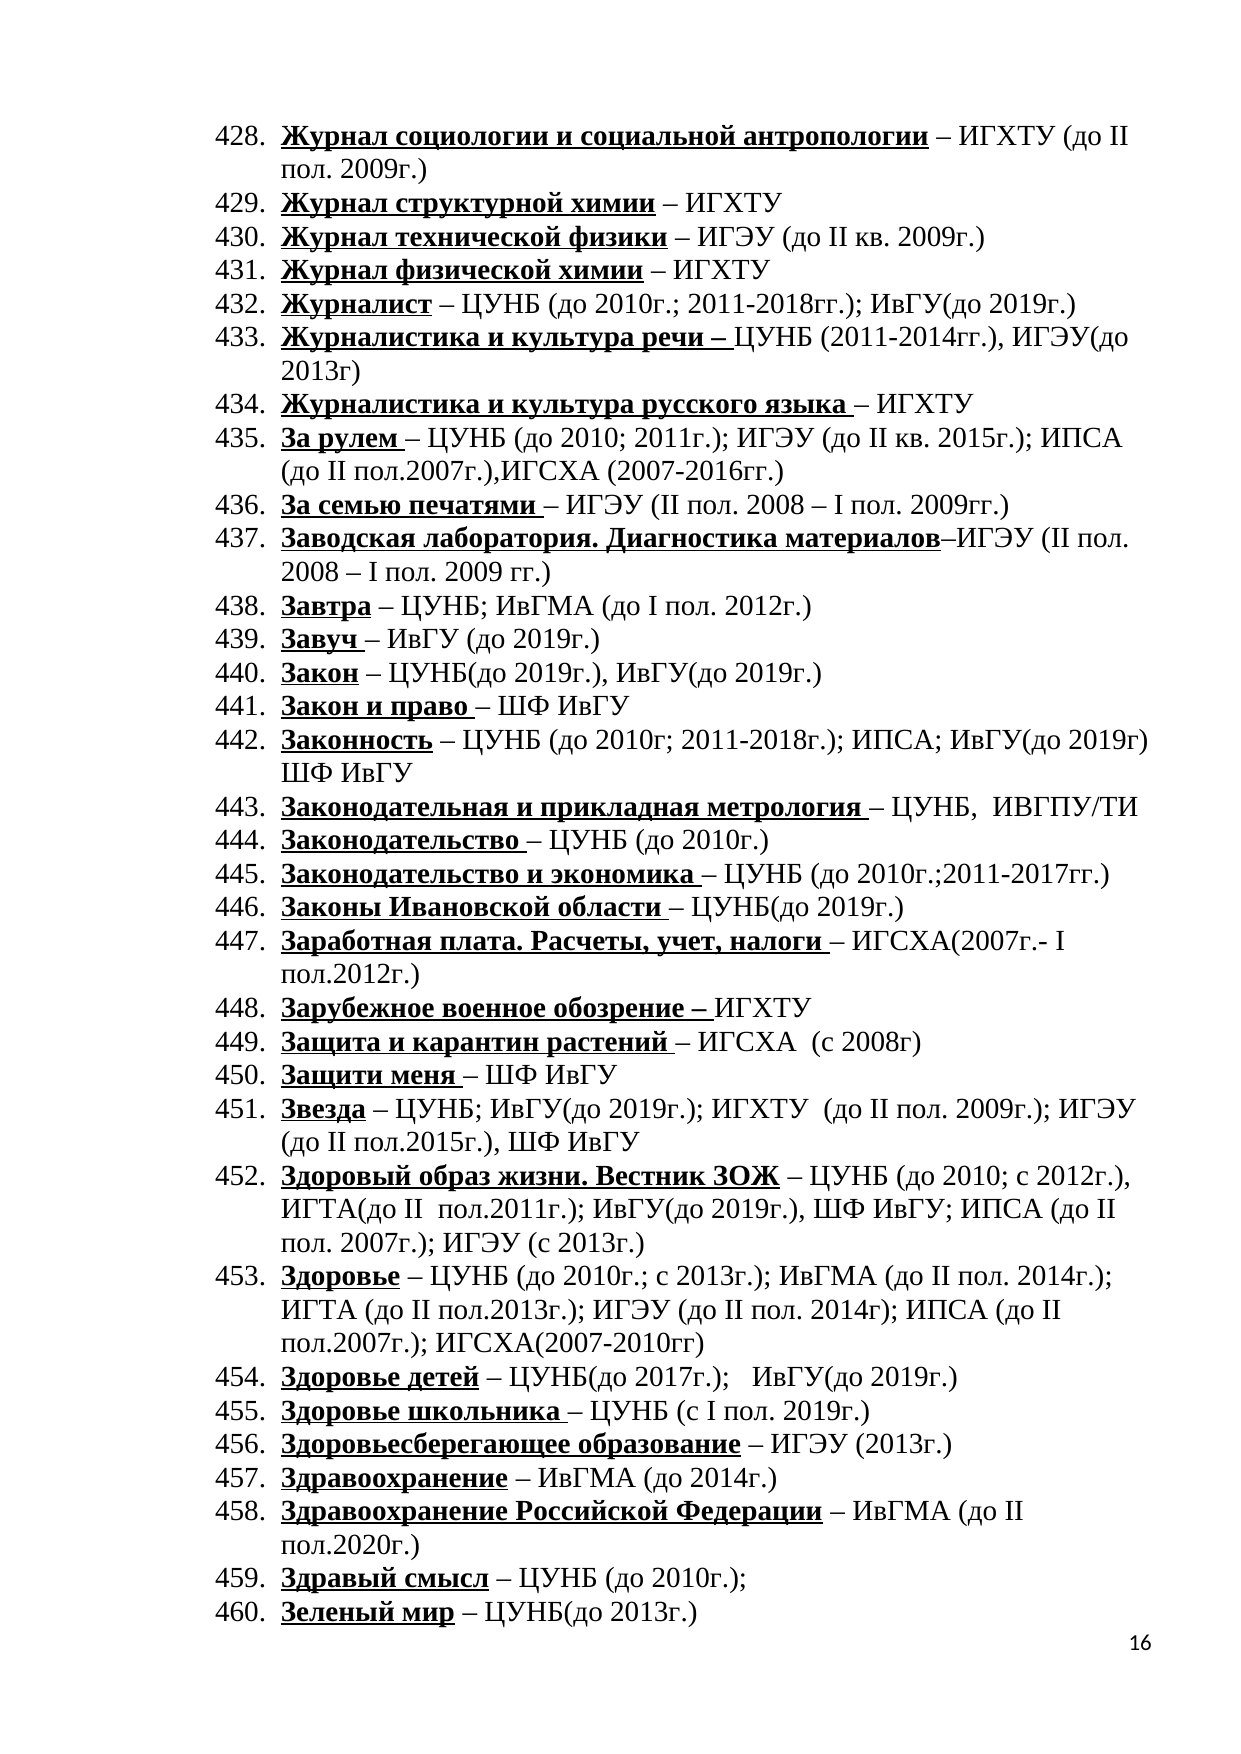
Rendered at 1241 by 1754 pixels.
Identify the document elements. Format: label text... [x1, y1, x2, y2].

list Здравоохранение – ИвГМА (до 2014г.) [215, 1460, 1152, 1493]
list Законодательная и прикладная метрология – ЦУНБ, ИВГПУ/ТИ [215, 789, 1152, 822]
list Здравоохранение Российской Федерации – ИвГМА (до II пол.2020г.) [215, 1493, 1152, 1560]
list Защита и карантин растений – ИГСХА (с 2008г) [215, 1024, 1152, 1057]
list Журнал социологии и социальной антропологии – ИГХТУ (до II пол. 2009г.) [215, 118, 1152, 185]
list Законы Ивановской области – ЦУНБ(до 2019г.) [215, 889, 1152, 923]
list Журналист – ЦУНБ (до 2010г.; 2011-2018гг.); ИвГУ(до 2019г.) [215, 286, 1152, 319]
list Зеленый мир – ЦУНБ(до 2013г.) [215, 1594, 1152, 1627]
list Заработная плата. Расчеты, учет, налоги – ИГСХА(2007г.- I пол.2012г.) [215, 923, 1152, 990]
list Здоровье детей – ЦУНБ(до 2017г.); ИвГУ(до 2019г.) [215, 1359, 1152, 1393]
list Здоровье школьника – ЦУНБ (с I пол. 2019г.) [215, 1393, 1152, 1426]
list Заводская лаборатория. Диагностика материалов–ИГЭУ (II пол. 2008 – I пол. 2009 гг.) [215, 521, 1152, 588]
list Журнал структурной химии – ИГХТУ [215, 185, 1152, 219]
list Законодательство и экономика – ЦУНБ (до 2010г.;2011-2017гг.) [215, 856, 1152, 889]
list Звезда – ЦУНБ; ИвГУ(до 2019г.); ИГХТУ (до II пол. 2009г.); ИГЭУ (до II пол.2015г.), ШФ ИвГУ [215, 1091, 1152, 1158]
list За рулем – ЦУНБ (до 2010; 2011г.); ИГЭУ (до II кв. 2015г.); ИПСА (до II пол.2007г.),ИГСХА (2007-2016гг.) [215, 420, 1152, 487]
list Здоровьесберегающее образование – ИГЭУ (2013г.) [215, 1426, 1152, 1460]
list Законность – ЦУНБ (до 2010г; 2011-2018г.); ИПСА; ИвГУ(до 2019г) ШФ ИвГУ [215, 722, 1152, 789]
list Завуч – ИвГУ (до 2019г.) [215, 621, 1152, 655]
list Здоровый образ жизни. Вестник ЗОЖ – ЦУНБ (до 2010; с 2012г.), ИГТА(до II пол.2011г.); ИвГУ(до 2019г.), ШФ ИвГУ; ИПСА (до II пол. 2007г.); ИГЭУ (с 2013г.) [215, 1158, 1152, 1258]
list Журнал технической физики – ИГЭУ (до II кв. 2009г.) [215, 219, 1152, 252]
list Зарубежное военное обозрение – ИГХТУ [215, 990, 1152, 1024]
list За семью печатями – ИГЭУ (II пол. 2008 – I пол. 2009гг.) [215, 487, 1152, 521]
list Журнал физической химии – ИГХТУ [215, 252, 1152, 286]
list Журналистика и культура речи – ЦУНБ (2011-2014гг.), ИГЭУ(до 2013г) [215, 319, 1152, 386]
list Журналистика и культура русского языка – ИГХТУ [215, 386, 1152, 420]
list Завтра – ЦУНБ; ИвГМА (до I пол. 2012г.) [215, 588, 1152, 621]
list Закон – ЦУНБ(до 2019г.), ИвГУ(до 2019г.) [215, 655, 1152, 688]
list Закон и право – ШФ ИвГУ [215, 688, 1152, 722]
list Здоровье – ЦУНБ (до 2010г.; с 2013г.); ИвГМА (до II пол. 2014г.); ИГТА (до II пол.2013г.); ИГЭУ (до II пол. 2014г); ИПСА (до II пол.2007г.); ИГСХА(2007-2010гг) [215, 1258, 1152, 1359]
list Защити меня – ШФ ИвГУ [215, 1057, 1152, 1091]
list Здравый смысл – ЦУНБ (до 2010г.); [215, 1560, 1152, 1594]
list Законодательство – ЦУНБ (до 2010г.) [215, 822, 1152, 856]
